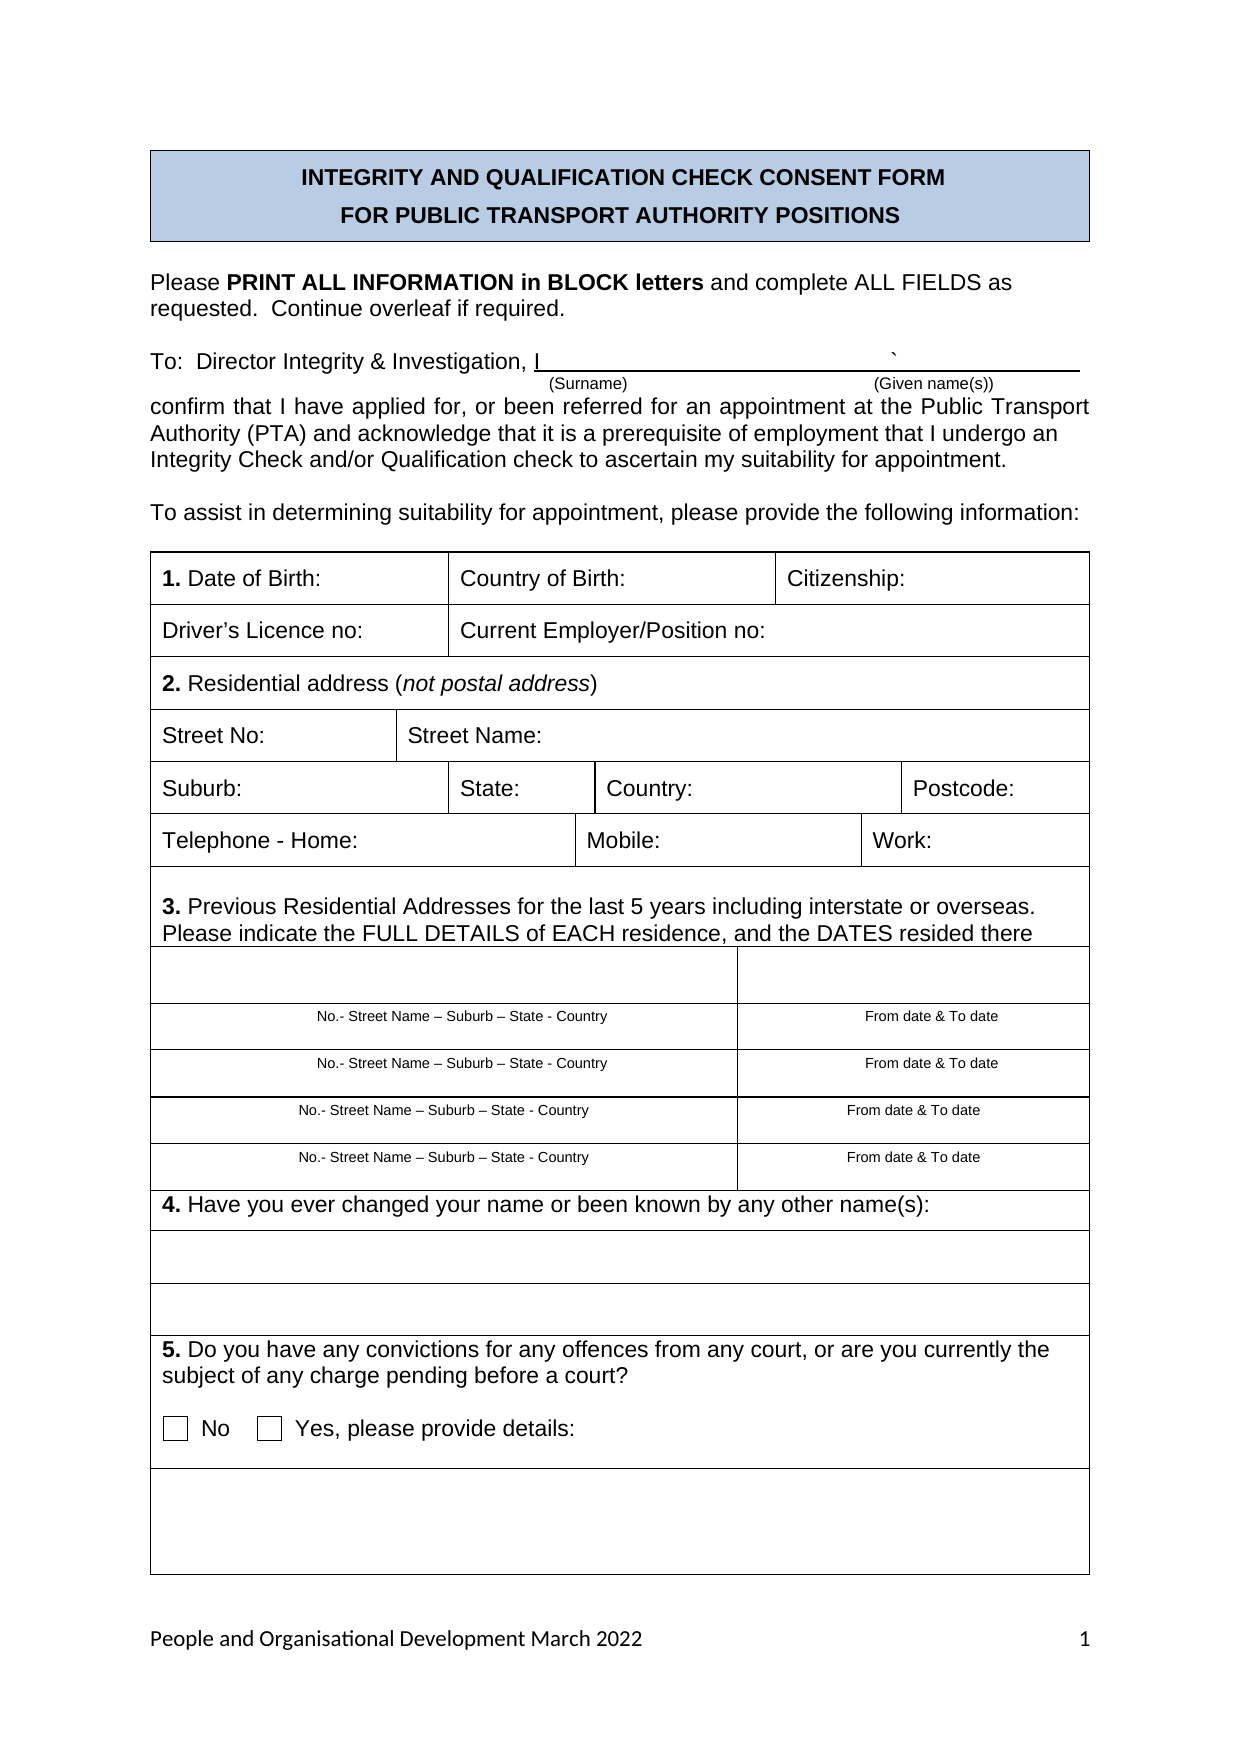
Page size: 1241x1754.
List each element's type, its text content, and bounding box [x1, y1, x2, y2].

table_cell State: [449, 762, 594, 813]
table_header Country of Birth: [449, 553, 775, 604]
table_cell No.- Street Name – Suburb – State - Country [151, 1004, 737, 1049]
table_cell [151, 1469, 1089, 1574]
table_cell Suburb: [151, 762, 448, 813]
text Please PRINT ALL INFORMATION in BLOCK letters and complete ALL FIELDS as requested. Continue overleaf if required. [150, 269, 1090, 321]
table_cell [738, 947, 1089, 1002]
table_cell Current Employer/Position no: [449, 605, 1089, 656]
text confirm that I have applied for, or been referred for an appointment at the Public Transport Authority (PTA) and acknowledge that it is a prerequisite of employment that I undergo an [150, 393, 1090, 446]
table_cell Street No: [151, 710, 396, 761]
table_cell No.- Street Name – Suburb – State - Country [151, 1144, 737, 1190]
table_cell [151, 947, 737, 1002]
table_header 1. Date of Birth: [151, 553, 448, 604]
table_cell From date & To date [738, 1098, 1089, 1143]
text Integrity Check and/or Qualification check to ascertain my suitability for appointment. [150, 446, 1090, 472]
table_cell [151, 1231, 1089, 1283]
table_cell [151, 1284, 1089, 1335]
table_header Citizenship: [776, 553, 1089, 604]
table_header INTEGRITY AND QUALIFICATION CHECK CONSENT FORM FOR PUBLIC TRANSPORT AUTHORITY POSITIONS [151, 151, 1089, 241]
table_cell : [576, 814, 861, 866]
text To: Director Integrity & Investigation, I ` [150, 348, 1090, 374]
table_cell No.- Street Name – Suburb – State - Country [151, 1050, 737, 1096]
table_cell Street Name: [397, 710, 1089, 761]
table_cell From date & To date [738, 1144, 1089, 1190]
table_cell 3. Previous Residential Addresses for the last 5 years including interstate or overseas. Please indicate the FULL DETAILS of EACH residence, and the DATES resided there [151, 867, 1089, 946]
table_cell Postcode: [902, 762, 1089, 813]
table_cell Work: [862, 814, 1089, 866]
table_cell 2. Residential address (not postal address) [151, 657, 1089, 708]
table_cell 4. Have you ever changed your name or been known by any other name(s): [151, 1191, 1089, 1230]
table_cell Country: [596, 762, 901, 813]
table_cell Telephone - Home: [151, 814, 575, 866]
table_cell From date & To date [738, 1004, 1089, 1049]
table_cell 5. Do you have any convictions for any offences from any court, or are you currently the subject of any charge pending before a court? No Yes, please provide details: [151, 1336, 1089, 1468]
text To assist in determining suitability for appointment, please provide the following information: [150, 499, 1090, 525]
table_cell Driver’s Licence no: [151, 605, 448, 656]
table_cell From date & To date [738, 1050, 1089, 1096]
text (Surname) (Given name(s)) [150, 374, 1090, 393]
table_cell No.- Street Name – Suburb – State - Country [151, 1098, 737, 1143]
